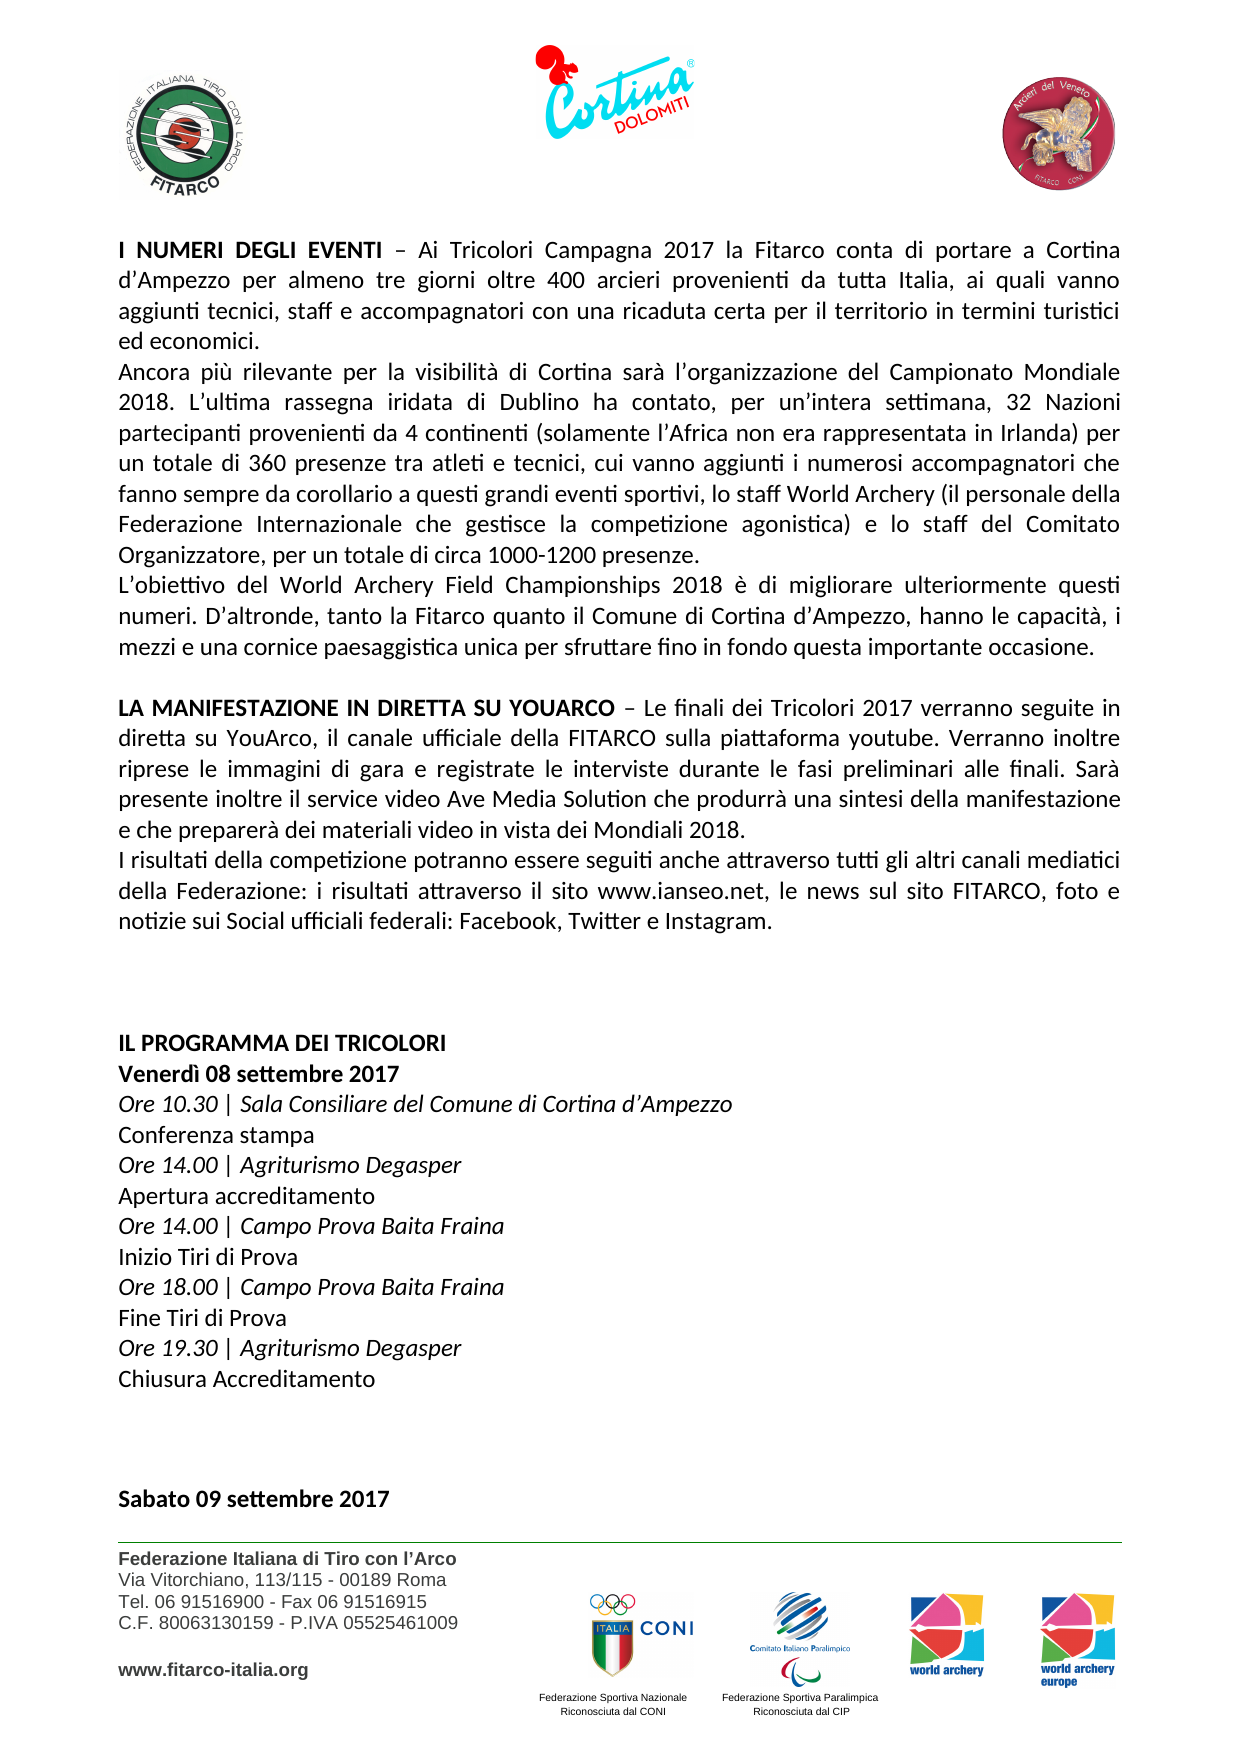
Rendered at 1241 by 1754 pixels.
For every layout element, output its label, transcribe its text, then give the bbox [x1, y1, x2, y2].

text Chiusura Accreditamento [118, 1363, 1122, 1394]
picture [588, 1592, 694, 1678]
text Ore 14.00 | Agriturismo Degasper [118, 1149, 1122, 1180]
text Venerdì 08 settembre 2017 [118, 1058, 1122, 1088]
text Fine Tiri di Prova [118, 1302, 1122, 1333]
text Ore 14.00 | Campo Prova Baita Fraina [118, 1211, 1122, 1241]
picture [535, 45, 695, 139]
text Ore 18.00 | Campo Prova Baita Fraina [118, 1272, 1122, 1302]
text Conferenza stampa [118, 1119, 1122, 1149]
text Ore 10.30 | Sala Consiliare del Comune di Cortina d’Ampezzo [118, 1088, 1122, 1119]
text Sabato 09 settembre 2017 [118, 1483, 1122, 1513]
picture [1039, 1592, 1116, 1689]
picture [119, 70, 250, 200]
text Ancora più rilevante per la visibilità di Cortina sarà l’organizzazione del Campionato Mondiale 2018. L’ultima rassegna iridata di Dublino ha contato, per un’intera settimana, 32 Nazioni partecipanti provenienti da 4 continenti (solamente l’Africa non era rappresentata in Irlanda) per un totale di 360 presenze tra atleti e tecnici, cui vanno aggiunti i numerosi accompagnatori che fanno sempre da corollario a questi grandi eventi sportivi, lo staff World Archery (il personale della Federazione Internazionale che gestisce la competizione agonistica) e lo staff del Comitato Organizzatore, per un totale di circa 1000-1200 presenze. [118, 356, 1122, 569]
picture [908, 1592, 985, 1678]
text I NUMERI DEGLI EVENTI – Ai Tricolori Campagna 2017 la Fitarco conta di portare a Cortina d’Ampezzo per almeno tre giorni oltre 400 arcieri provenienti da tutta Italia, ai quali vanno aggiunti tecnici, staff e accompagnatori con una ricaduta certa per il territorio in termini turistici ed economici. [118, 234, 1122, 356]
text L’obiettivo del World Archery Field Championships 2018 è di migliorare ulteriormente questi numeri. D’altronde, tanto la Fitarco quanto il Comune di Cortina d’Ampezzo, hanno le capacità, i mezzi e una cornice paesaggistica unica per sfruttare fino in fondo questa importante occasione. [118, 569, 1122, 661]
text Apertura accreditamento [118, 1180, 1122, 1211]
picture [750, 1592, 850, 1687]
picture [1002, 77, 1116, 191]
text I risultati della competizione potranno essere seguiti anche attraverso tutti gli altri canali mediatici della Federazione: i risultati attraverso il sito www.ianseo.net, le news sul sito FITARCO, foto e notizie sui Social ufficiali federali: Facebook, Twitter e Instagram. [118, 844, 1122, 936]
text Ore 19.30 | Agriturismo Degasper [118, 1333, 1122, 1363]
text Inizio Tiri di Prova [118, 1241, 1122, 1272]
text LA MANIFESTAZIONE IN DIRETTA SU YOUARCO – Le finali dei Tricolori 2017 verranno seguite in diretta su YouArco, il canale ufficiale della FITARCO sulla piattaforma youtube. Verranno inoltre riprese le immagini di gara e registrate le interviste durante le fasi preliminari alle finali. Sarà presente inoltre il service video Ave Media Solution che produrrà una sintesi della manifestazione e che preparerà dei materiali video in vista dei Mondiali 2018. [118, 692, 1122, 844]
text IL PROGRAMMA DEI TRICOLORI [118, 1027, 1122, 1058]
